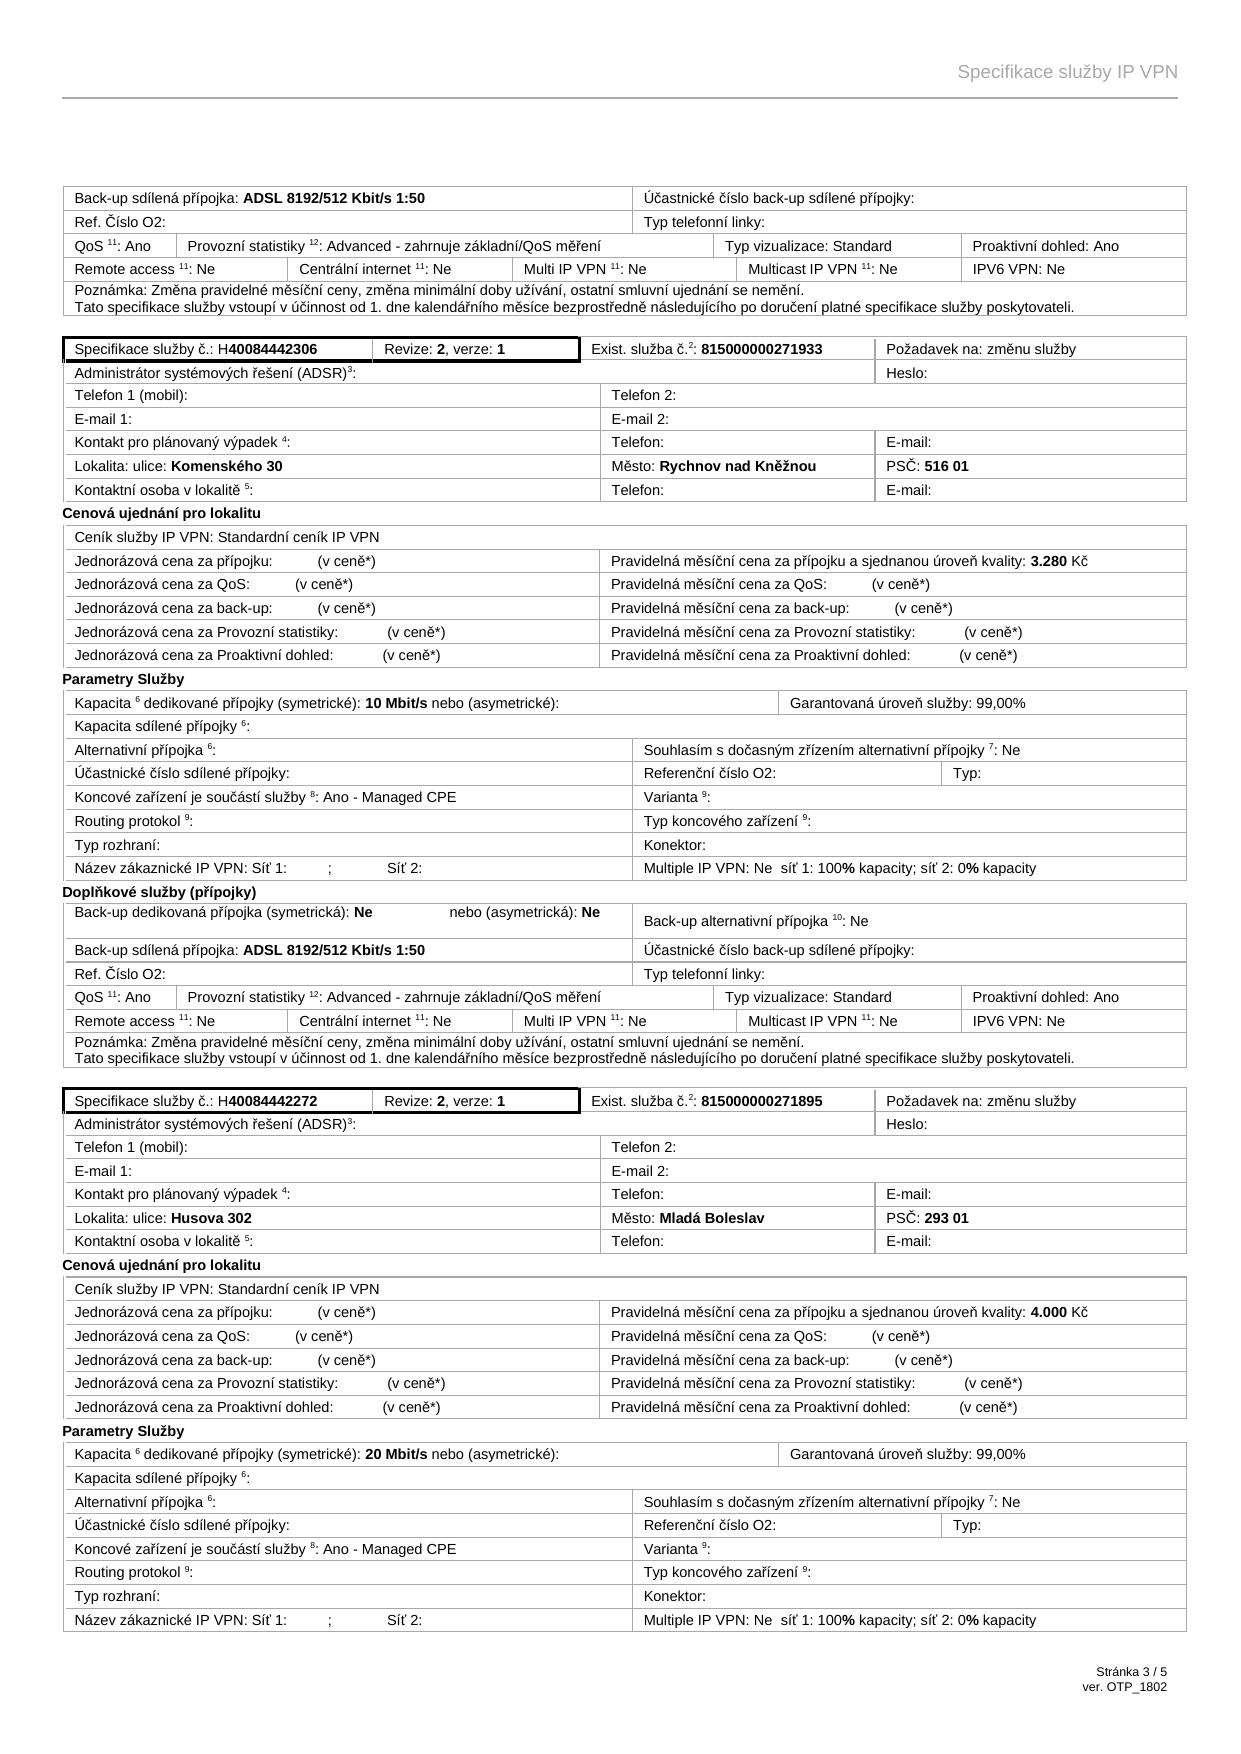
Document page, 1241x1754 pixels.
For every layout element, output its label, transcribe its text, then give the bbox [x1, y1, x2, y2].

table_cell Účastnické číslo back-up sdílené přípojky: [633, 939, 1186, 961]
table_cell E-mail: [876, 431, 1186, 454]
table_cell Typ vizualizace: [714, 986, 961, 1009]
table_cell IPV6 VPN: [962, 1010, 1186, 1032]
table_cell Koncové zařízení je součástí služby 8: [64, 785, 632, 808]
table_cell E-mail: [876, 1230, 1186, 1253]
table_cell Kontaktní osoba v lokalitě 5: [64, 478, 600, 501]
table_cell Multicast IP VPN 11: [737, 1010, 961, 1032]
table_cell Doplňkové služby (přípojky) [63, 880, 1186, 903]
table_cell Lokalita: ulice: Komenského 30 [64, 454, 600, 477]
table_cell Typ telefonní linky: [633, 211, 1186, 233]
table_cell Telefon: [601, 479, 874, 501]
table_cell Souhlasím s dočasným zřízením alternativní přípojky 7: [633, 1490, 1186, 1513]
table_cell Garantovaná úroveň služby: [779, 691, 1186, 714]
table_cell Typ rozhraní: [64, 1584, 632, 1607]
table_cell Poznámka: Změna pravidelné měsíční ceny, změna minimální doby užívání, ostatní smluvní ujednání se nemění. Tato specifikace služby vstoupí v účinnost od 1. dne kalendářního měsíce bezprostředně následujícího po doručení platné specifikace služby poskytovateli. [64, 282, 1186, 315]
table_cell Telefon 1 (mobil): [64, 383, 600, 407]
table_cell E-mail 2: [601, 408, 1186, 430]
table_cell Pravidelná měsíční cena za [600, 1396, 1186, 1418]
table_cell Pravidelná měsíční cena za [600, 644, 1186, 667]
table_cell Kapacita 6 dedikované přípojky (symetrické): nebo (asymetrické): [64, 1442, 778, 1466]
table_cell Souhlasím s dočasným zřízením alternativní přípojky 7: [633, 739, 1186, 761]
table_cell Jednorázová cena za [64, 643, 599, 667]
table_header Exist. služba č.2: 815000000271895 [581, 1088, 875, 1111]
table_cell Cenová ujednání pro lokalitu [63, 501, 1186, 525]
table_header Revize: 2, verze: 1 [373, 339, 578, 359]
table_cell Jednorázová cena za [64, 1395, 599, 1418]
table_cell Pravidelná měsíční cena za back-up: [600, 597, 1186, 619]
table_cell Telefon 2: [601, 384, 1186, 407]
table_cell Typ vizualizace: [714, 234, 961, 257]
table_cell Back-up sdílená přípojka: [64, 938, 632, 961]
table_cell E-mail 1: [64, 407, 600, 430]
table_cell Pravidelná měsíční cena za back-up: [600, 1349, 1186, 1371]
table_cell E-mail: [876, 1183, 1186, 1206]
table_cell QoS 11: [64, 234, 176, 257]
table_cell Back-up alternativní přípojka 10: [633, 904, 1186, 938]
table_cell E-mail 1: [64, 1158, 600, 1182]
table_cell PSČ: 516 01 [876, 455, 1186, 477]
table_cell Typ: [942, 762, 1186, 785]
table_cell Referenční číslo O2: [633, 1514, 941, 1537]
table_cell Účastnické číslo back-up sdílené přípojky: [633, 187, 1186, 210]
table_cell Typ koncového zařízení 9: [633, 810, 1186, 832]
table_cell Kontakt pro plánovaný výpadek 4: [64, 1182, 600, 1206]
table_cell Kapacita sdílené přípojky 6: [64, 1466, 1186, 1489]
table_cell Město: Rychnov nad Kněžnou [601, 455, 874, 477]
table_cell Remote access 11: [64, 258, 287, 281]
table_header Požadavek na: [875, 337, 1186, 359]
table_cell Multi IP VPN 11: [513, 1010, 736, 1032]
table_cell Multiple IP VPN: síť 1: % kapacity; síť 2: % kapacity [633, 857, 1186, 879]
table_cell Referenční číslo O2: [633, 762, 941, 785]
table_cell Administrátor systémových řešení (ADSR)3: [64, 1112, 874, 1134]
table_header Exist. služba č.2: 815000000271933 [581, 337, 875, 359]
table_header Specifikace služby č.: 40084442306 [65, 339, 372, 359]
table_cell Provozní statistiky 12: [177, 234, 713, 257]
table_cell IPV6 VPN: [962, 258, 1186, 281]
table_cell Varianta 9: [633, 1538, 1186, 1560]
table_cell Telefon: [601, 1183, 874, 1206]
table_cell Parametry Služby [63, 1418, 1186, 1442]
table_cell Back-up sdílená přípojka: [64, 187, 632, 210]
table_cell Pravidelná měsíční cena za QoS: [600, 1325, 1186, 1347]
table_cell Typ telefonní linky: [633, 963, 1186, 985]
table_cell Provozní statistiky 12: [177, 986, 713, 1009]
table_cell Lokalita: ulice: Husova 302 [64, 1206, 600, 1229]
table_cell Pravidelná měsíční cena za [600, 620, 1186, 643]
table_cell Jednorázová cena za přípojku: [64, 1300, 599, 1324]
table_cell Konektor: [633, 1585, 1186, 1607]
table_cell Název zákaznické IP VPN: Síť 1: ; Síť 2: [64, 856, 632, 879]
table_cell Parametry Služby [63, 667, 1186, 690]
table_cell Alternativní přípojka 6: [64, 738, 632, 761]
table_cell Pravidelná měsíční cena za přípojku a sjednanou úroveň kvality: 3.280 [600, 550, 1186, 572]
table_cell Kontakt pro plánovaný výpadek 4: [64, 430, 600, 454]
table_cell Ref. Číslo O2: [64, 961, 632, 985]
table_cell Telefon: [601, 1230, 874, 1253]
table_cell Koncové zařízení je součástí služby 8: [64, 1537, 632, 1560]
table_cell QoS 11: [64, 985, 176, 1009]
table_cell Město: Mladá Boleslav [601, 1207, 874, 1229]
table_header Požadavek na: [875, 1088, 1186, 1111]
table_header Revize: 2, verze: 1 [373, 1090, 578, 1111]
table_cell Alternativní přípojka 6: [64, 1489, 632, 1513]
table_cell Jednorázová cena za QoS: [64, 1324, 599, 1347]
table_cell Pravidelná měsíční cena za QoS: [600, 573, 1186, 596]
table_cell Účastnické číslo sdílené přípojky: [64, 1513, 632, 1537]
table_cell Telefon: [601, 431, 874, 454]
table_cell Účastnické číslo sdílené přípojky: [64, 761, 632, 785]
table_cell Heslo: [876, 360, 1186, 383]
table_cell Centrální internet 11: [288, 258, 512, 281]
table_cell Ceník služby IP VPN: [64, 1276, 1186, 1300]
table_cell PSČ: 293 01 [876, 1207, 1186, 1229]
table_cell E-mail: [876, 479, 1186, 501]
table_cell Kapacita 6 dedikované přípojky (symetrické): nebo (asymetrické): [64, 690, 778, 714]
table_cell Routing protokol 9: [64, 809, 632, 832]
table_cell Typ koncového zařízení 9: [633, 1561, 1186, 1584]
table_cell Jednorázová cena za [64, 619, 599, 643]
table_cell Telefon 1 (mobil): [64, 1135, 600, 1158]
table_cell E-mail 2: [601, 1159, 1186, 1182]
table_cell Poznámka: Změna pravidelné měsíční ceny, změna minimální doby užívání, ostatní smluvní ujednání se nemění. Tato specifikace služby vstoupí v účinnost od 1. dne kalendářního měsíce bezprostředně následujícího po doručení platné specifikace služby poskytovateli. [64, 1032, 1186, 1067]
table_cell Ref. Číslo O2: [64, 211, 632, 233]
table_cell Jednorázová cena za back-up: [64, 596, 599, 619]
table_cell Varianta 9: [633, 786, 1186, 808]
table_cell Multi IP VPN 11: [513, 258, 736, 281]
table_cell Heslo: [876, 1112, 1186, 1134]
table_cell Pravidelná měsíční cena za [600, 1372, 1186, 1395]
table_cell Konektor: [633, 833, 1186, 856]
table_cell Kapacita sdílené přípojky 6: [64, 714, 1186, 738]
table_cell Pravidelná měsíční cena za přípojku a sjednanou úroveň kvality: 4.000 [600, 1301, 1186, 1324]
table_cell Kontaktní osoba v lokalitě 5: [64, 1229, 600, 1253]
table_cell Multiple IP VPN: síť 1: % kapacity; síť 2: % kapacity [633, 1609, 1186, 1631]
table_cell Multicast IP VPN 11: [737, 258, 961, 281]
table_cell Back-up dedikovaná přípojka (symetrická): nebo (asymetrická): [64, 903, 632, 938]
table_cell Typ: [942, 1514, 1186, 1537]
table_cell Garantovaná úroveň služby: [779, 1443, 1186, 1466]
table_cell Jednorázová cena za přípojku: [64, 549, 599, 572]
table_cell Ceník služby IP VPN: [64, 525, 1186, 548]
table_cell Routing protokol 9: [64, 1560, 632, 1584]
table_cell Typ rozhraní: [64, 832, 632, 856]
table_cell Telefon 2: [601, 1136, 1186, 1158]
table_cell Jednorázová cena za QoS: [64, 572, 599, 596]
table_cell Administrátor systémových řešení (ADSR)3: [64, 360, 874, 383]
table_cell Proaktivní dohled: [962, 986, 1186, 1009]
table_cell Jednorázová cena za [64, 1371, 599, 1395]
table_cell Cenová ujednání pro lokalitu [63, 1253, 1186, 1276]
table_cell Centrální internet 11: [288, 1010, 512, 1032]
table_cell Jednorázová cena za back-up: [64, 1348, 599, 1371]
table_cell Remote access 11: [64, 1009, 287, 1032]
table_cell Název zákaznické IP VPN: Síť 1: ; Síť 2: [64, 1608, 632, 1631]
table_header Specifikace služby č.: 40084442272 [65, 1090, 372, 1111]
table_cell Proaktivní dohled: [962, 234, 1186, 257]
